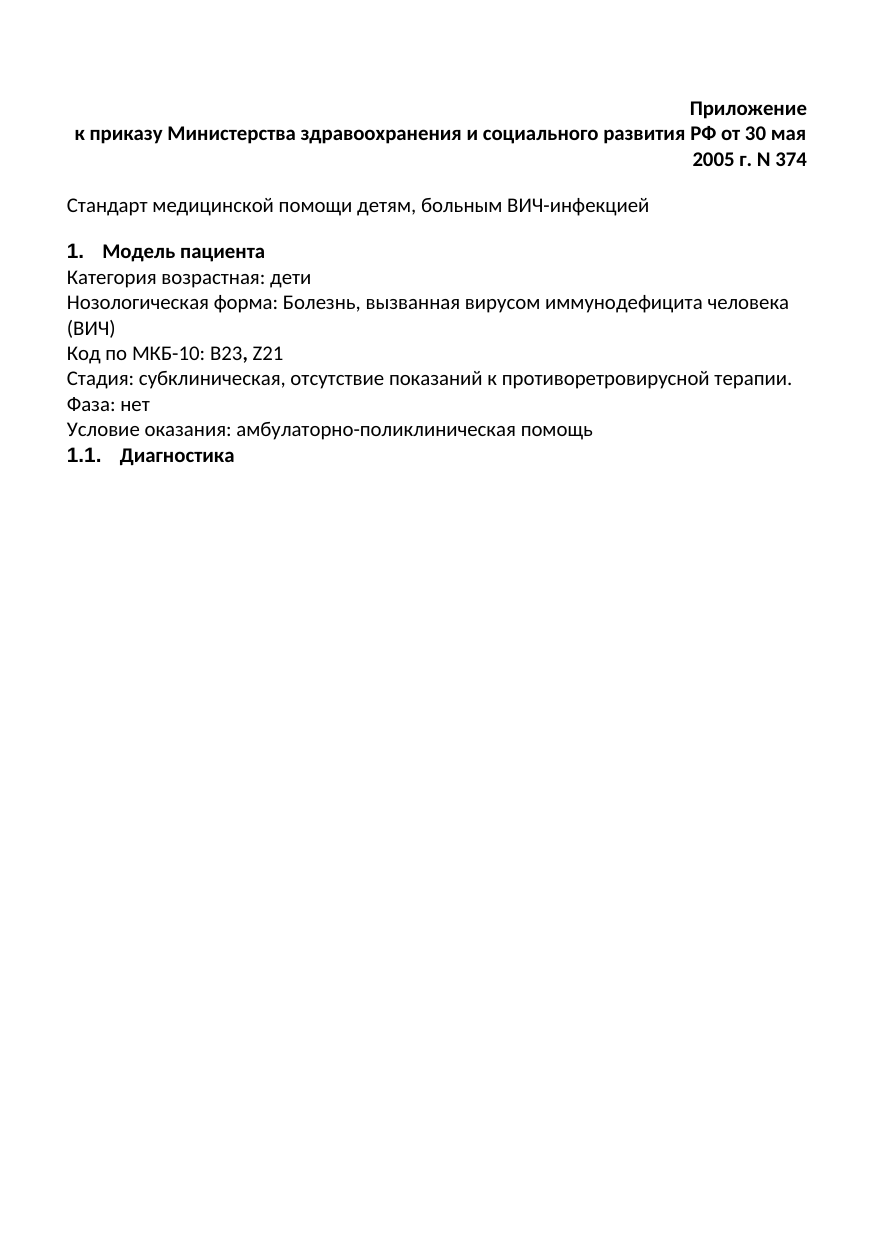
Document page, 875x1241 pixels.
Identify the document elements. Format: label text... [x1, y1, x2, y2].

text к приказу Министерства здравоохранения и социального развития РФ от 30 мая 2005 г. N 374 [67, 121, 807, 171]
list Диагностика [67, 442, 807, 467]
text Нозологическая форма: Болезнь, вызванная вирусом иммунодефицита человека (ВИЧ) [67, 289, 807, 340]
list Модель пациента [67, 238, 807, 264]
text Стандарт медицинской помощи детям, больным ВИЧ-инфекцией [67, 192, 807, 218]
text Условие оказания: амбулаторно-поликлиническая помощь [67, 416, 807, 442]
text Фаза: нет [67, 391, 807, 416]
text Код по МКБ-10: B23, Z21 [67, 340, 807, 366]
text Приложение [67, 95, 807, 121]
text Стадия: субклиническая, отсутствие показаний к противоретровирусной терапии. [67, 366, 807, 391]
text Категория возрастная: дети [67, 264, 807, 289]
